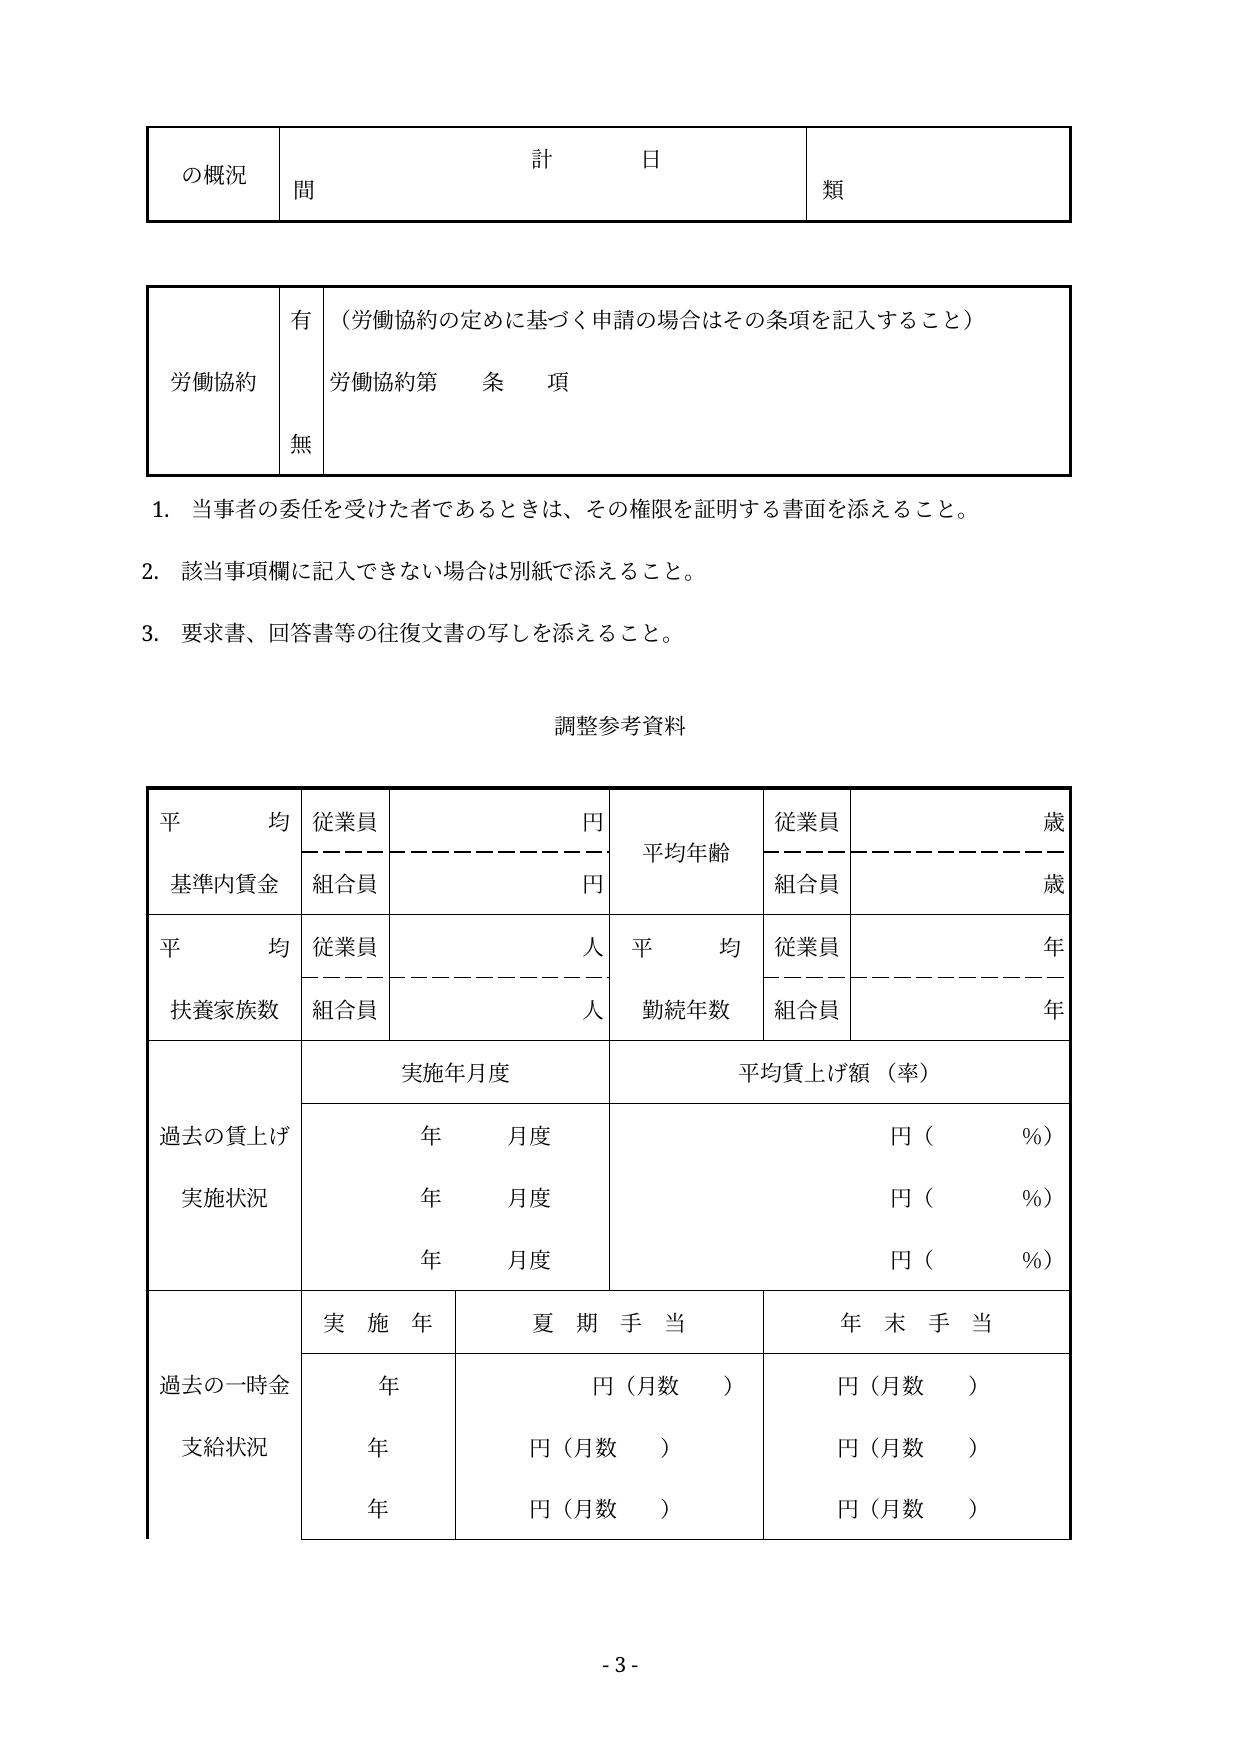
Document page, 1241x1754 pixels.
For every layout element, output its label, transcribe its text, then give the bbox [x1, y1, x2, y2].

table_cell 円（月数 ） 円（月数 ） 円（月数 ） [764, 1354, 1069, 1539]
table_header （労働協約の定めに基づく申請の場合はその条項を記入すること） 労働協約第 条 項 [324, 288, 1069, 474]
table_cell 人 [390, 915, 609, 977]
table_cell 平 均 扶養家族数 [149, 915, 301, 1040]
table_header 従業員 [764, 790, 850, 851]
table_cell 過去の賃上げ 実施状況 [149, 1041, 301, 1290]
table_cell 円（ ％） 円（ ％） 円（ ％） [610, 1104, 1069, 1290]
table_cell 平均賃上げ額 （率） [610, 1041, 1069, 1103]
table_header 平均年齢 [610, 790, 763, 914]
table_cell 計 日 [329, 128, 806, 220]
table_cell 年 年 年 [302, 1354, 455, 1539]
table_cell 年 [851, 977, 1069, 1040]
table_cell 歳 [851, 851, 1069, 914]
table_cell 過去の一時金 支給状況 [149, 1291, 301, 1539]
text 3. 要求書、回答書等の往復文書の写しを添えること。 [130, 601, 1110, 663]
table_cell 組合員 [302, 851, 389, 914]
table_cell [860, 128, 1069, 220]
table_cell 従業員 [764, 915, 850, 977]
table_cell 実施年月度 [302, 1041, 609, 1103]
table_cell 円 [390, 851, 609, 914]
table_cell 夏 期 手 当 [456, 1291, 763, 1353]
table_cell 年 [851, 915, 1069, 977]
table_header 平 均 基準内賃金 [149, 790, 301, 914]
table_header 労働協約 [149, 288, 279, 474]
table_cell 従業員 [302, 915, 389, 977]
table_cell 争議行為 の概況 [149, 128, 279, 220]
text 調整参考資料 [130, 694, 1110, 756]
text 1. 当事者の委任を受けた者であるときは、その権限を証明する書面を添えること。 [130, 477, 1110, 539]
table_header 従業員 [302, 790, 389, 851]
text 2. 該当事項欄に記入できない場合は別紙で添えること。 [130, 539, 1110, 601]
table_cell 期 間 [280, 128, 329, 220]
table_cell 種 類 [807, 128, 860, 220]
table_header 有 無 [280, 288, 323, 474]
table_cell 平 均 勤続年数 [610, 915, 763, 1040]
table_header 円 [390, 790, 609, 851]
table_cell 組合員 [764, 851, 850, 914]
table_header 歳 [851, 790, 1069, 851]
table_cell 年 末 手 当 [764, 1291, 1069, 1353]
table_cell 円（月数 ） 円（月数 ） 円（月数 ） [456, 1354, 763, 1539]
table_cell 組合員 [764, 977, 850, 1040]
table_cell 人 [390, 977, 609, 1040]
table_cell 実 施 年 [302, 1291, 455, 1353]
table_cell 組合員 [302, 977, 389, 1040]
table_cell 年 月度 年 月度 年 月度 [302, 1104, 609, 1290]
